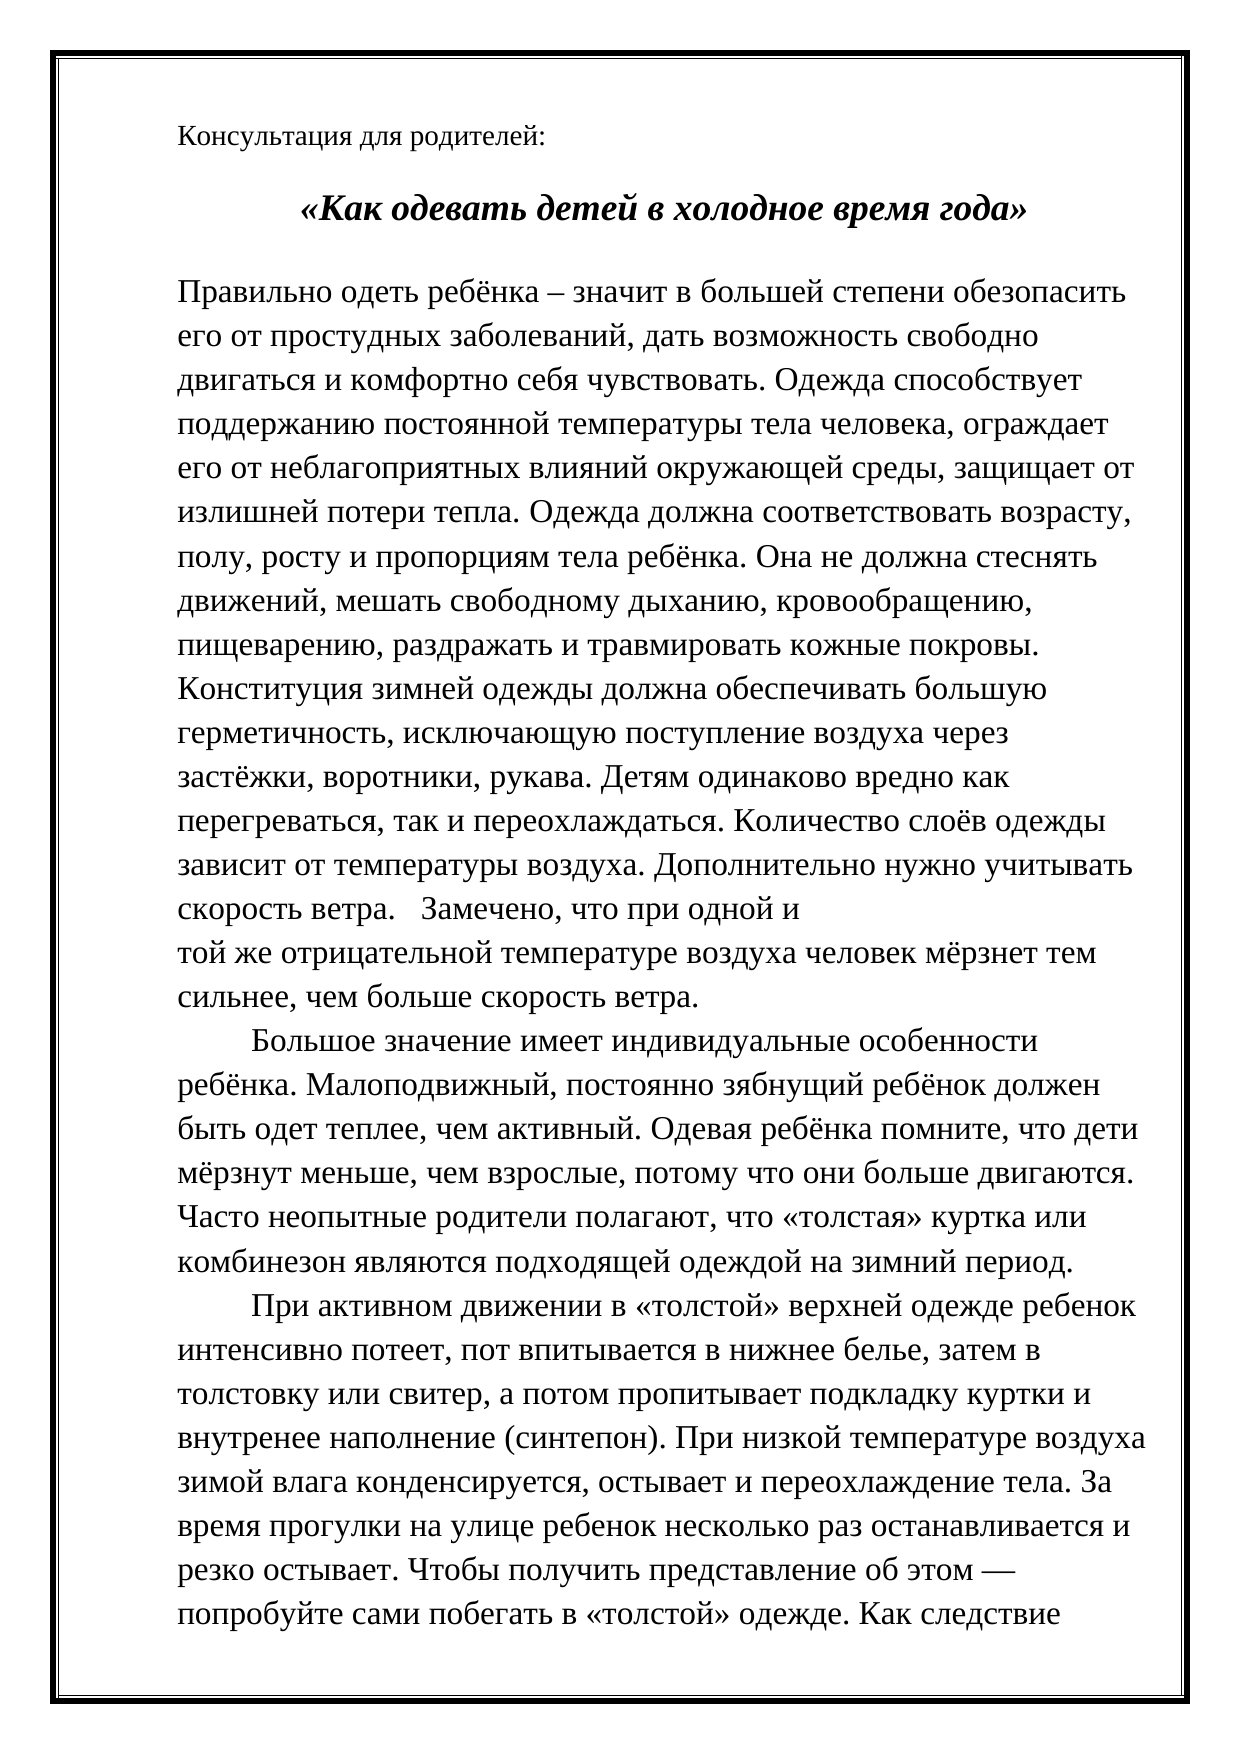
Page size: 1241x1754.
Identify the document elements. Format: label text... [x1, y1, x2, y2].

text Консультация для родителей: [177, 118, 1152, 152]
text Правильно одеть ребёнка – значит в большей степени обезопасить его от простудных заболеваний, дать возможность свободно двигаться и комфортно себя чувствовать. Одежда способствует поддержанию постоянной температуры тела человека, ограждает его от неблагоприятных влияний окружающей среды, защищает от излишней потери тепла. Одежда должна соответствовать возрасту, полу, росту и пропорциям тела ребёнка. Она не должна стеснять движений, мешать свободному дыханию, кровообращению, пищеварению, раздражать и травмировать кожные покровы. Конституция зимней одежды должна обеспечивать большую герметичность, исключающую поступление воздуха через застёжки, воротники, рукава. Детям одинаково вредно как перегреваться, так и переохлаждаться. Количество слоёв одежды зависит от температуры воздуха. Дополнительно нужно учитывать скорость ветра. Замечено, что при одной и [177, 271, 1152, 927]
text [177, 1285, 1152, 1632]
text Большое значение имеет индивидуальные особенности ребёнка. Малоподвижный, постоянно зябнущий ребёнок должен быть одет теплее, чем активный. Одевая ребёнка помните, что дети мёрзнут меньше, чем взрослые, потому что они больше двигаются. Часто неопытные родители полагают, что «толстая» куртка или комбинезон являются подходящей одеждой на зимний период. [177, 1021, 1152, 1279]
text той же отрицательной температуре воздуха человек мёрзнет тем сильнее, чем больше скорость ветра. [177, 932, 1152, 1015]
text «Как одевать детей в холодное время года» [177, 185, 1152, 228]
